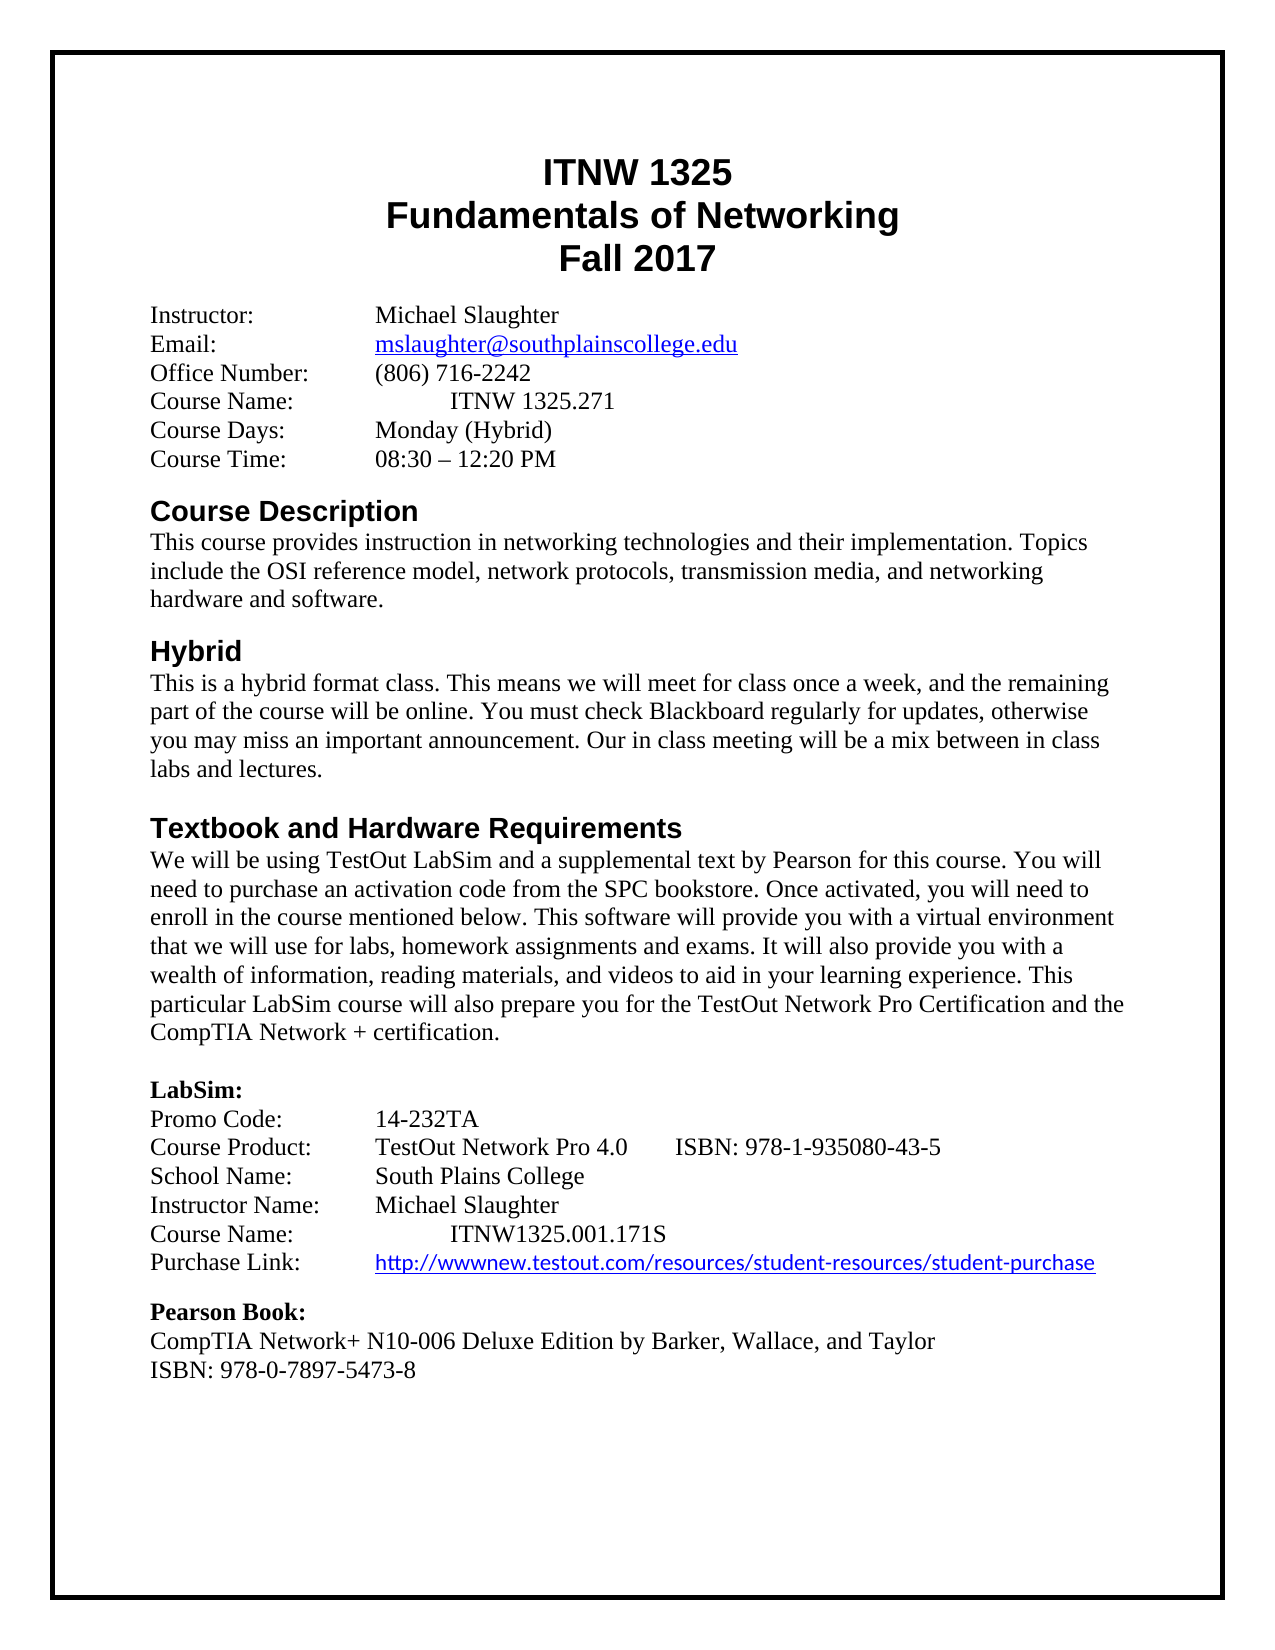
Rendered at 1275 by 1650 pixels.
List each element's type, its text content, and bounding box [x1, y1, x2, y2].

text Pearson Book: CompTIA Network+ N10-006 Deluxe Edition by Barker, Wallace, and Taylor ISBN: 978-0-7897-5473-8 [150, 1297, 1125, 1384]
text ITNW 1325 Fundamentals of Networking Fall 2017 [150, 150, 1125, 279]
text Hybrid [150, 634, 1125, 668]
text Course Description This course provides instruction in networking technologies and their implementation. Topics include the OSI reference model, network protocols, transmission media, and networking hardware and software. [150, 493, 1125, 613]
text Instructor: Michael Slaughter Email: mslaughter@southplainscollege.edu Office Number: (806) 716-2242 Course Name: ITNW 1325.271 Course Days: Monday (Hybrid) Course Time: 08:30 – 12:20 PM [150, 300, 1125, 473]
text This is a hybrid format class. This means we will meet for class once a week, and the remaining part of the course will be online. You must check Blackboard regularly for updates, otherwise you may miss an important announcement. Our in class meeting will be a mix between in class labs and lectures. [150, 668, 1125, 783]
text Textbook and Hardware Requirements We will be using TestOut LabSim and a supplemental text by Pearson for this course. You will need to purchase an activation code from the SPC bookstore. Once activated, you will need to enroll in the course mentioned below. This software will provide you with a virtual environment that we will use for labs, homework assignments and exams. It will also provide you with a wealth of information, reading materials, and videos to aid in your learning experience. This particular LabSim course will also prepare you for the TestOut Network Pro Certification and the CompTIA Network + certification. [150, 811, 1125, 1046]
text LabSim: Promo Code: 14-232TA Course Product: TestOut Network Pro 4.0 ISBN: 978-1-935080-43-5 School Name: South Plains College Instructor Name: Michael Slaughter Course Name: ITNW1325.001.171S Purchase Link: http://wwwnew.testout.com/resources/student-resources/student-purchase [150, 1046, 1125, 1277]
